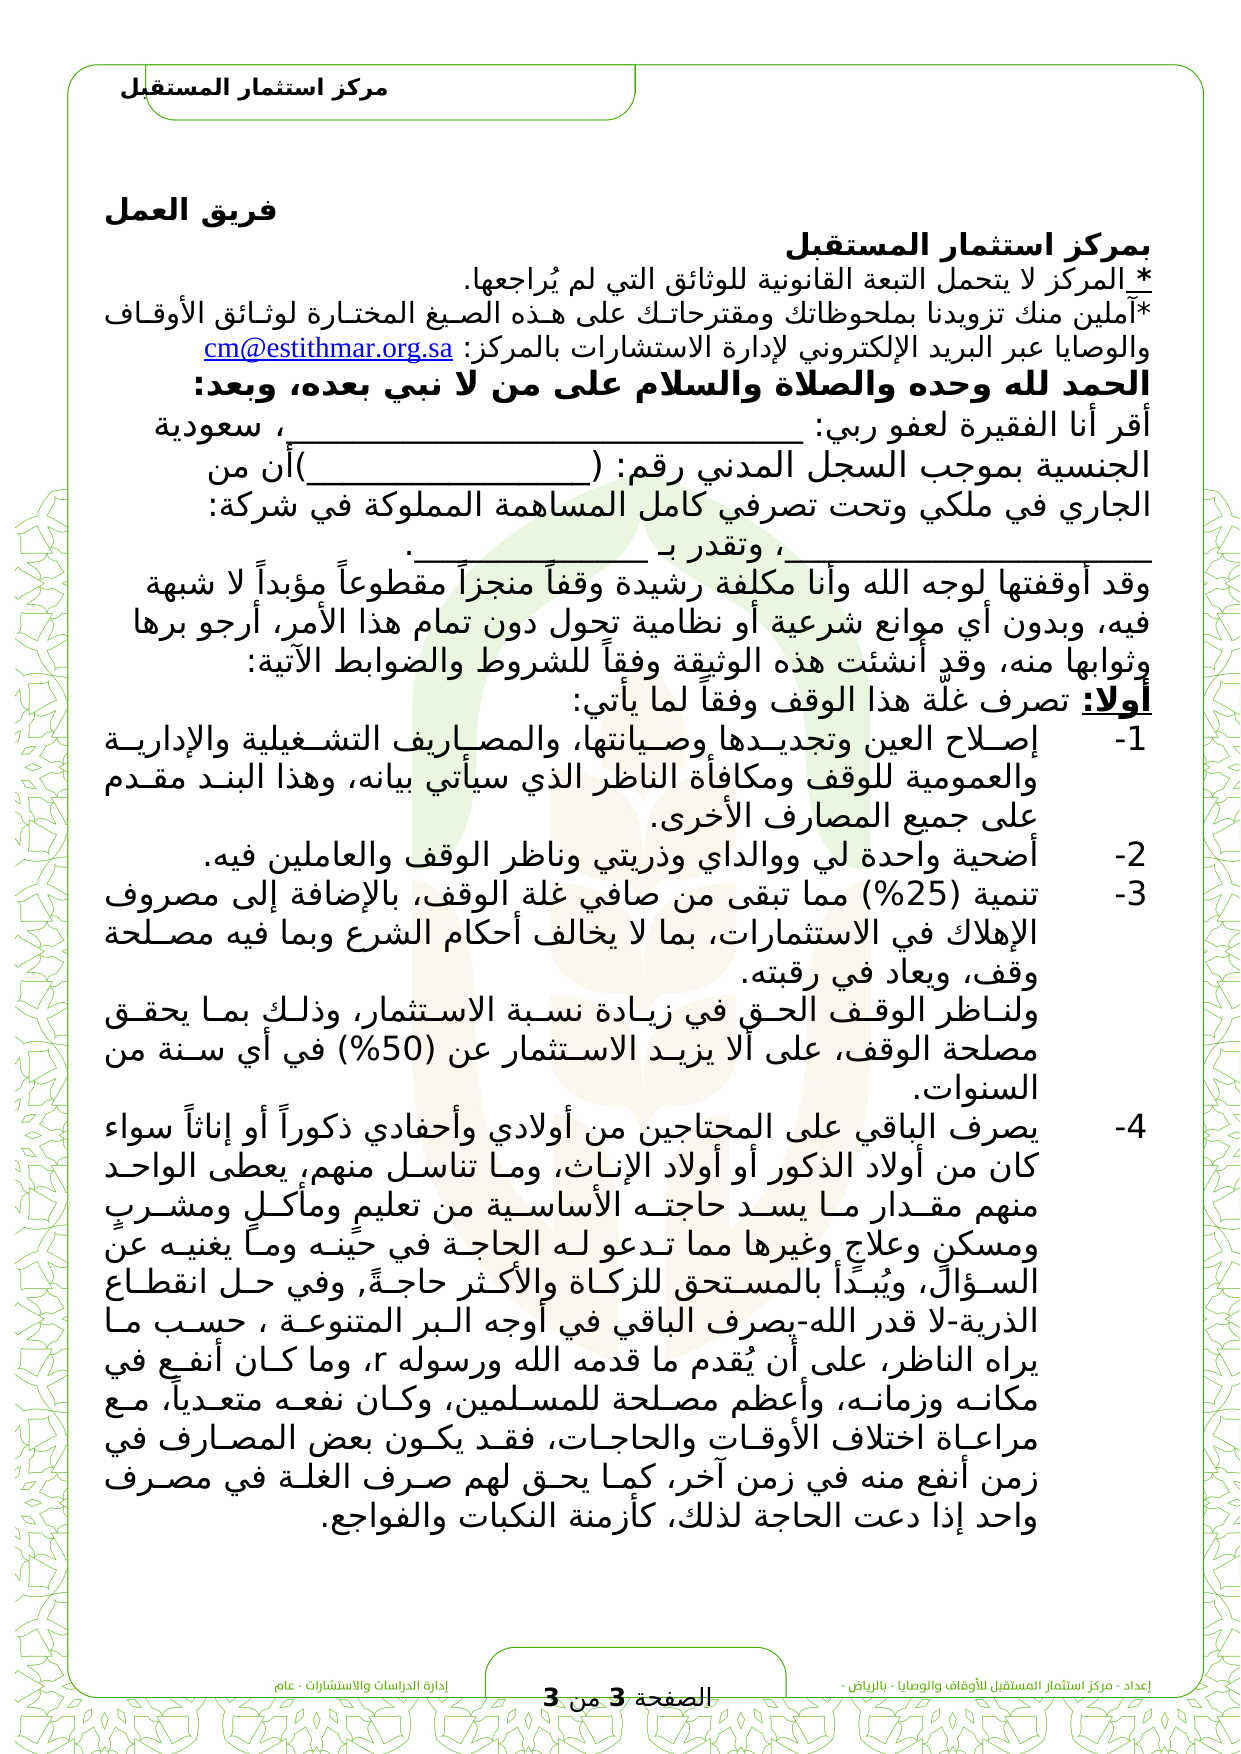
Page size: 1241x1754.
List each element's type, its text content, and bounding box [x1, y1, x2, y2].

text *آملين منك تزويدنا بملحوظاتك ومقترحاتك على هذه الصيغ المختارة لوثائق الأوقاف والوصايا عبر البريد الإلكتروني لإدارة الاستشارات بالمركز: cm@estithmar.org.sa [103, 296, 1152, 364]
text * المركز لا يتحمل التبعة القانونية للوثائق التي لم يُراجعها. [103, 262, 1152, 296]
list أضحية واحدة لي ووالداي وذريتي وناظر الوقف والعاملين فيه. [103, 836, 1114, 874]
text وقد أوقفتها لوجه الله وأنا مكلفة رشيدة وقفاً منجزاً مقطوعاً مؤبداً لا شبهة فيه، وبدون أي موانع شرعية أو نظامية تحول دون تمام هذا الأمر، أرجو برها وثوابها منه، وقد أُنشئت هذه الوثيقة وفقاً للشروط والضوابط الآتية: [103, 563, 1152, 680]
text أقر أنا الفقيرة لعفو ربي: _______________________________، سعودية الجنسية بموجب السجل المدني رقم: (________________)أن من الجاري في ملكي وتحت تصرفي كامل المساهمة المملوكة في شركة: ______________________، وتقدر بـ ______________. [103, 403, 1152, 563]
text أولا: تصرف غلّة هذا الوقف وفقاً لما يأتي: [103, 680, 1152, 719]
picture [15, 0, 1241, 1754]
list يصرف الباقي على المحتاجين من أولادي وأحفادي ذكوراً أو إناثاً سواء كان من أولاد الذكور أو أولاد الإناث، وما تناسل منهم، يعطى الواحد منهم مقدار ما يسد حاجته الأساسية من تعليمٍ ومأكلٍ ومشربٍ ومسكنٍ وعلاجٍ وغيرها مما تدعو له الحاجة في حينه وما يغنيه عن السؤال، ويُبدأ بالمستحق للزكاة والأكثر حاجةً, وفي حل انقطاع الذرية-لا قدر الله-يصرف الباقي في أوجه البر المتنوعة ، حسب ما يراه الناظر، على أن يُقدم ما قدمه الله ورسوله ، وما كان أنفع في مكانه وزمانه، وأعظم مصلحة للمسلمين، وكان نفعه متعدياً، مع مراعاة اختلاف الأوقات والحاجات، فقد يكون بعض المصارف في زمن أنفع منه في زمن آخر، كما يحق لهم صرف الغلة في مصرف واحد إذا دعت الحاجة لذلك، كأزمنة النكبات والفواجع. [103, 1107, 1114, 1535]
text الحمد لله وحده والصلاة والسلام على من لا نبي بعده، وبعد: [103, 364, 1152, 403]
text فريق العمل بمركز استثمار المستقبل [103, 192, 1152, 262]
list ولناظر الوقف الحق في زيادة نسبة الاستثمار، وذلك بما يحقق مصلحة الوقف، على ألا يزيد الاستثمار عن (50%) في أي سنة من السنوات. [103, 991, 1039, 1107]
list تنمية (25%) مما تبقى من صافي غلة الوقف، بالإضافة إلى مصروف الإهلاك في الاستثمارات، بما لا يخالف أحكام الشرع وبما فيه مصلحة وقف، ويعاد في رقبته. [103, 874, 1114, 991]
list إصلاح العين وتجديدها وصيانتها، والمصاريف التشغيلية والإدارية والعمومية للوقف ومكافأة الناظر الذي سيأتي بيانه، وهذا البند مقدم على جميع المصارف الأخرى. [103, 719, 1114, 836]
